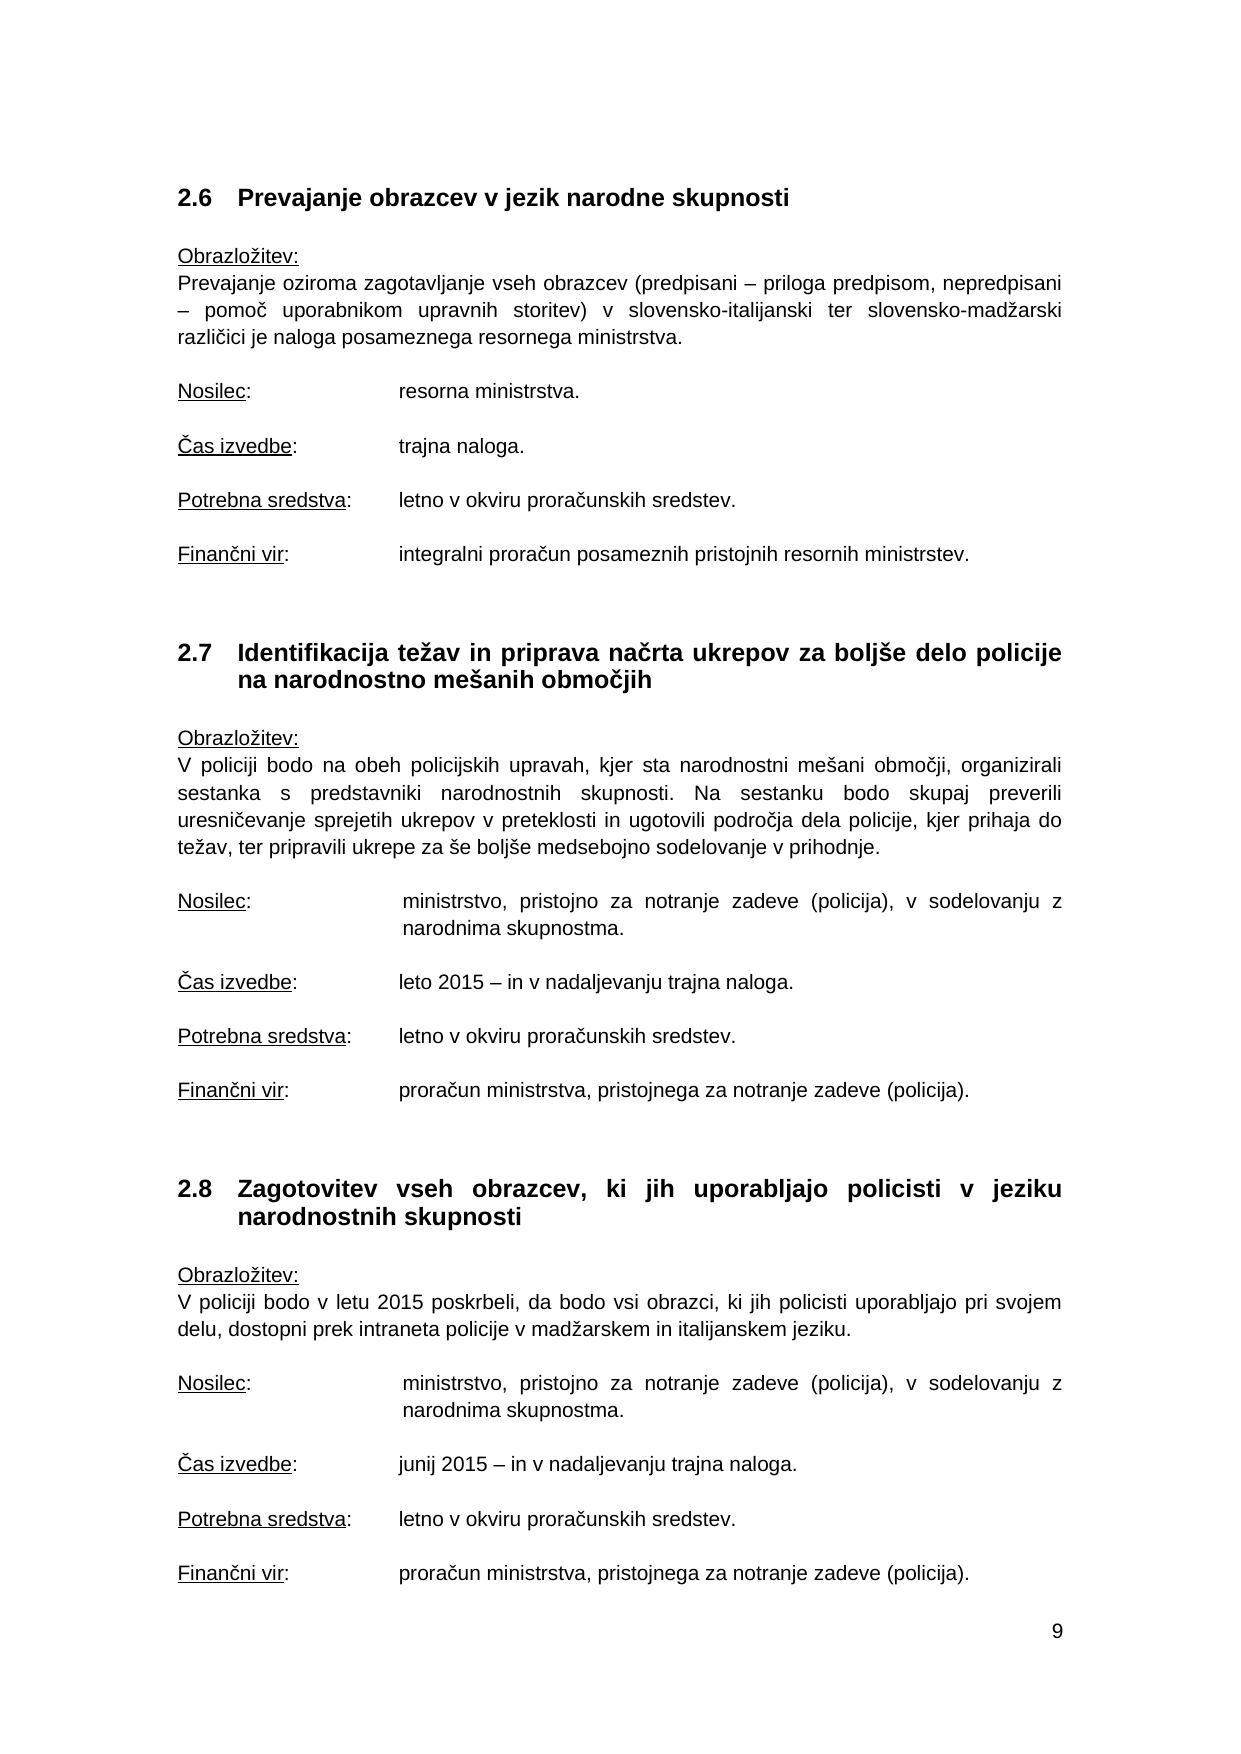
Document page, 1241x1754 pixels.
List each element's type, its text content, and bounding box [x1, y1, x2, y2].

text Čas izvedbe: trajna naloga. [177, 431, 1063, 458]
text Nosilec: ministrstvo, pristojno za notranje zadeve (policija), v sodelovanju z narodnima skupnostma. [177, 1369, 1063, 1423]
text Finančni vir: proračun ministrstva, pristojnega za notranje zadeve (policija). [177, 1076, 1063, 1103]
subtitle Prevajanje obrazcev v jezik narodne skupnosti [177, 184, 1063, 212]
text Potrebna sredstva: letno v okviru proračunskih sredstev. [177, 1022, 1063, 1049]
text Potrebna sredstva: letno v okviru proračunskih sredstev. [177, 1504, 1063, 1531]
subtitle Identifikacija težav in priprava načrta ukrepov za boljše delo policije na narodnostno mešanih območjih [177, 640, 1063, 694]
text Prevajanje oziroma zagotavljanje vseh obrazcev (predpisani – priloga predpisom, nepredpisani – pomoč uporabnikom upravnih storitev) v slovensko-italijanski ter slovensko-madžarski različici je naloga posameznega resornega ministrstva. [0, 269, 1063, 350]
subtitle Zagotovitev vseh obrazcev, ki jih uporabljajo policisti v jeziku narodnostnih skupnosti [177, 1176, 1063, 1230]
text Finančni vir: integralni proračun posameznih pristojnih resornih ministrstev. [177, 540, 1063, 567]
text Obrazložitev: [177, 242, 1063, 269]
text V policiji bodo v letu 2015 poskrbeli, da bodo vsi obrazci, ki jih policisti uporabljajo pri svojem delu, dostopni prek intraneta policije v madžarskem in italijanskem jeziku. [177, 1288, 1063, 1342]
text Potrebna sredstva: letno v okviru proračunskih sredstev. [177, 486, 1063, 513]
text Nosilec: ministrstvo, pristojno za notranje zadeve (policija), v sodelovanju z narodnima skupnostma. [177, 887, 1063, 941]
text Čas izvedbe: junij 2015 – in v nadaljevanju trajna naloga. [177, 1450, 1063, 1477]
text Nosilec: resorna ministrstva. [177, 377, 1063, 404]
text Obrazložitev: [177, 1261, 1063, 1288]
text Čas izvedbe: leto 2015 – in v nadaljevanju trajna naloga. [177, 968, 1063, 995]
text Obrazložitev: [177, 724, 1063, 751]
text Finančni vir: proračun ministrstva, pristojnega za notranje zadeve (policija). [177, 1558, 1063, 1586]
text V policiji bodo na obeh policijskih upravah, kjer sta narodnostni mešani območji, organizirali sestanka s predstavniki narodnostnih skupnosti. Na sestanku bodo skupaj preverili uresničevanje sprejetih ukrepov v preteklosti in ugotovili področja dela policije, kjer prihaja do težav, ter pripravili ukrepe za še boljše medsebojno sodelovanje v prihodnje. [177, 751, 1063, 859]
